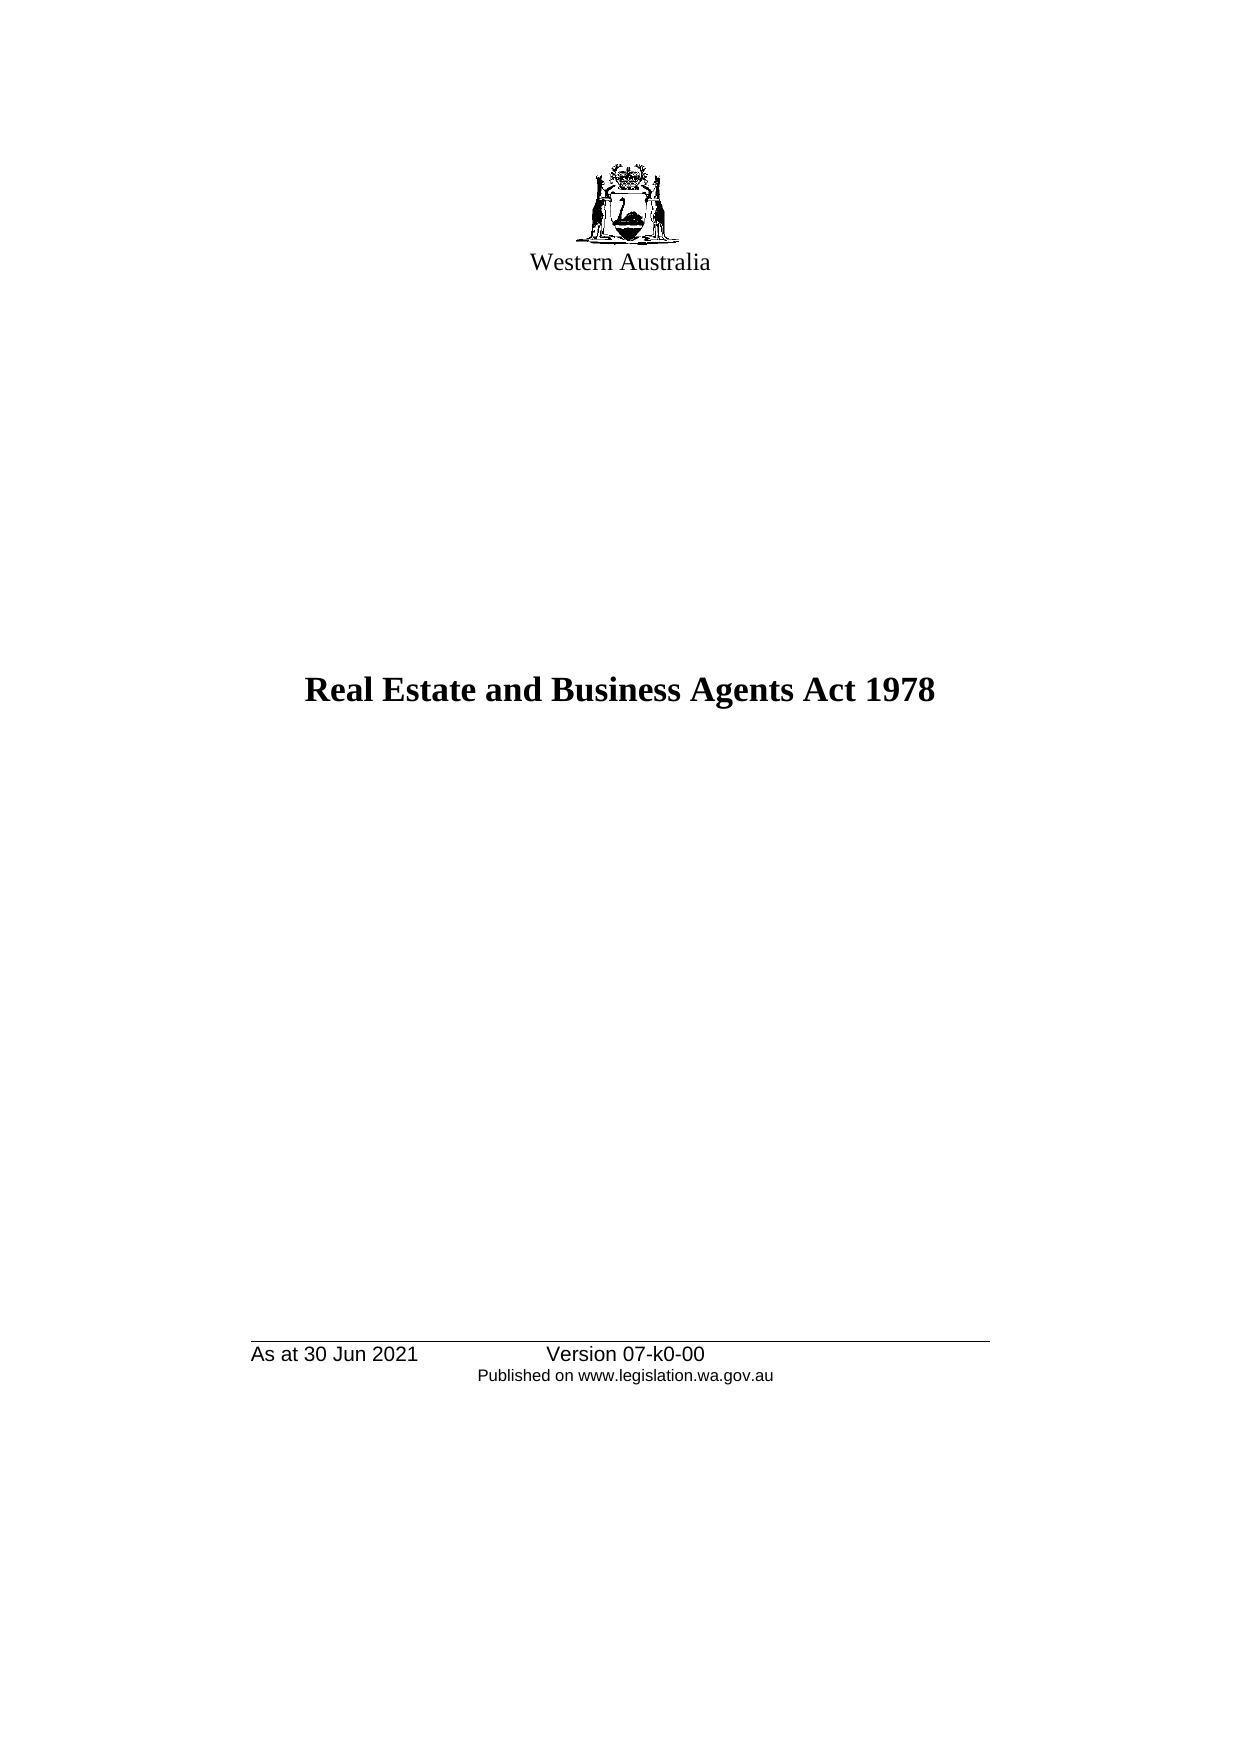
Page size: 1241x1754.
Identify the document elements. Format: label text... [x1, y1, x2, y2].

text Real Estate and Business Agents Act 1978 [251, 668, 990, 709]
text Western Australia [251, 247, 990, 276]
picture [575, 162, 679, 246]
